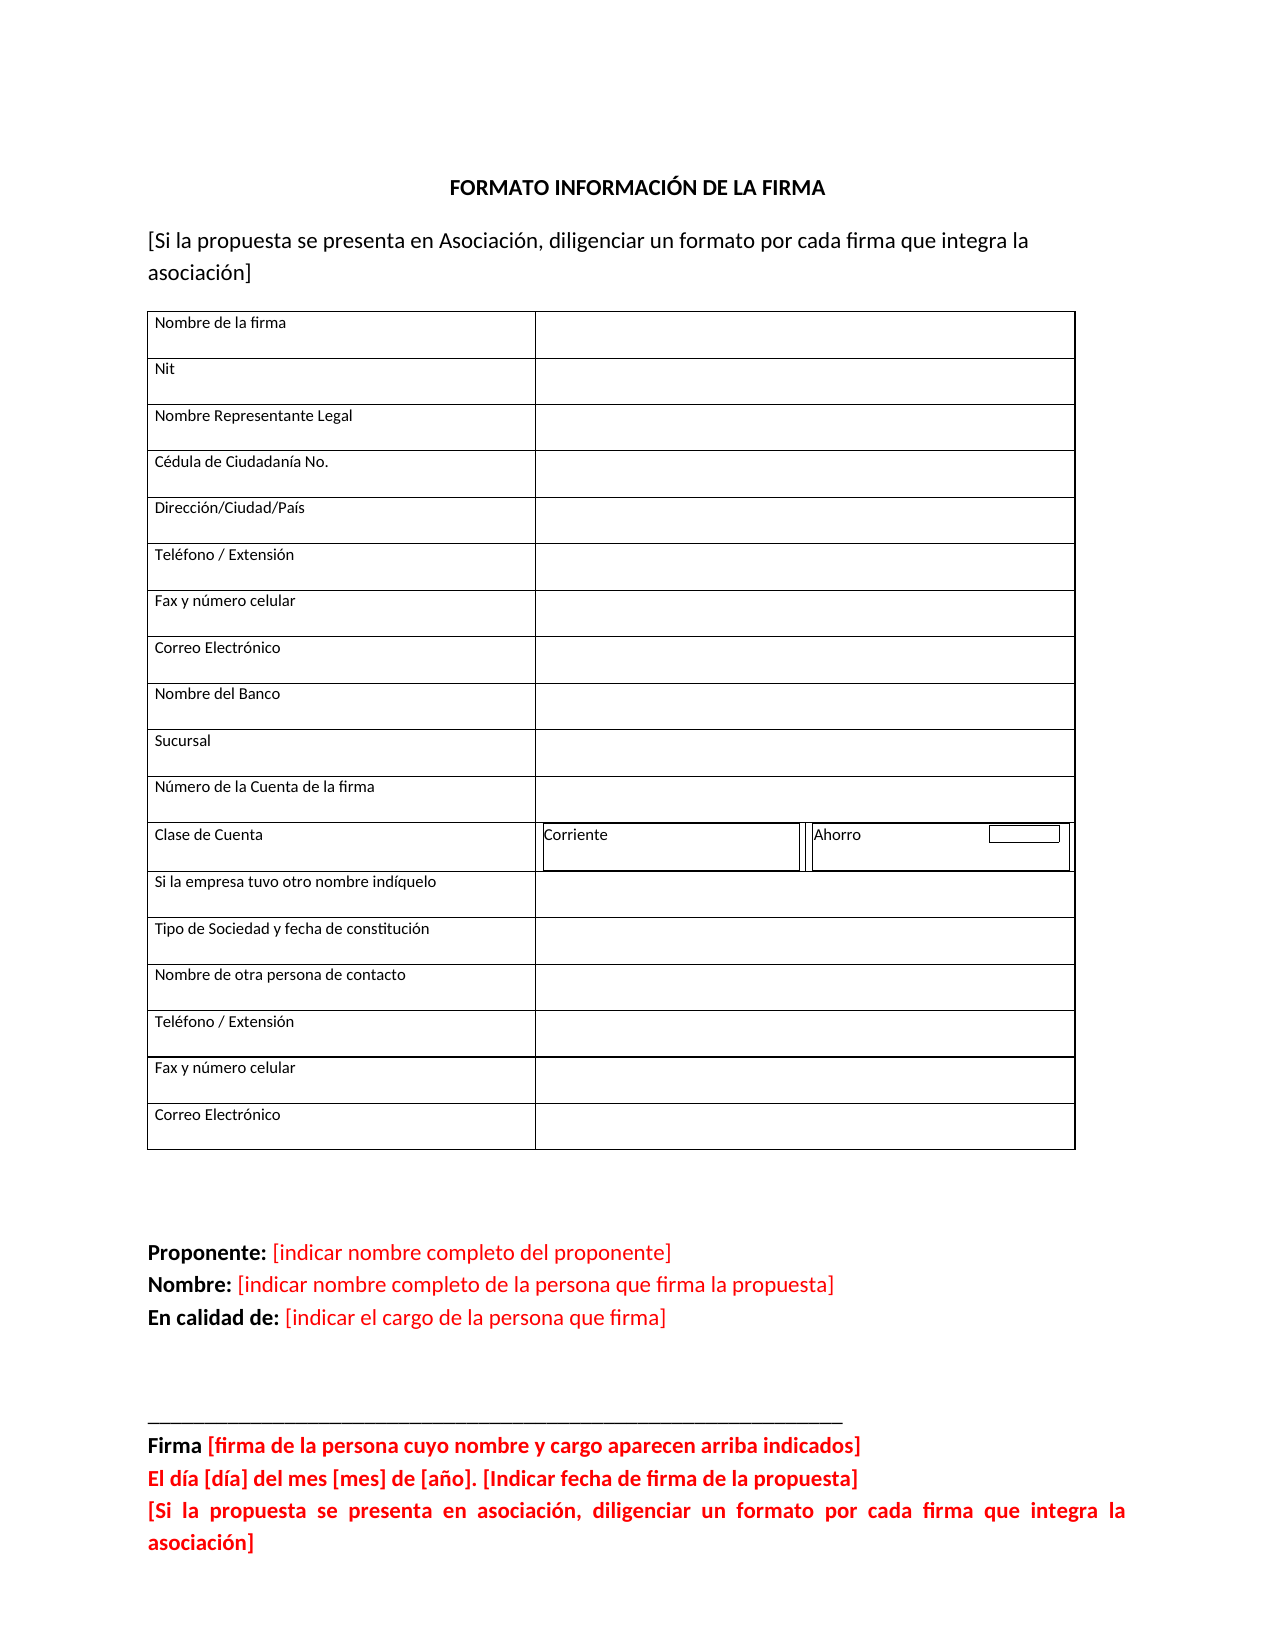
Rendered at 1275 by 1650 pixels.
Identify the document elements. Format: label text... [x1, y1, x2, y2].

table_cell Correo Electrónico [148, 1104, 535, 1149]
table_cell [536, 918, 1074, 963]
text _____________________________________________________________ [148, 1399, 1127, 1427]
table_cell Nit [148, 359, 535, 404]
table_cell [536, 684, 1074, 729]
table_cell [536, 359, 1074, 404]
text [Si la propuesta se presenta en asociación, diligenciar un formato por cada firma que integra la asociación] [148, 1496, 1127, 1556]
table_header [536, 312, 1074, 357]
table_cell Correo Electrónico [148, 637, 535, 683]
text Proponente: [indicar nombre completo del proponente] [148, 1238, 1127, 1266]
table_cell Nombre de otra persona de contacto [148, 965, 535, 1010]
table_cell [536, 1011, 1074, 1056]
table_cell Sucursal [148, 730, 535, 776]
table_cell [536, 637, 1074, 683]
table_cell [813, 824, 1069, 870]
table_cell Fax y número celular [148, 591, 535, 636]
table_cell [536, 1104, 1074, 1149]
text Firma [firma de la persona cuyo nombre y cargo aparecen arriba indicados] [148, 1432, 1127, 1459]
table_cell [544, 824, 799, 870]
table_header Nombre de la firma [148, 312, 535, 357]
table_cell Tipo de Sociedad y fecha de constitución [148, 918, 535, 963]
table_cell [536, 872, 1074, 917]
table_cell [536, 777, 1074, 822]
table_cell [806, 823, 812, 871]
table_cell Cédula de Ciudadanía No. [148, 451, 535, 497]
table_cell [536, 823, 543, 871]
text El día [día] del mes [mes] de [año]. [Indicar fecha de firma de la propuesta] [148, 1464, 1127, 1492]
text Nombre: [indicar nombre completo de la persona que firma la propuesta] [148, 1271, 1127, 1299]
table_cell [536, 498, 1074, 543]
table_cell [536, 591, 1074, 636]
table_cell Clase de Cuenta [148, 823, 535, 871]
table_cell Dirección/Ciudad/País [148, 498, 535, 543]
table_cell Fax y número celular [148, 1058, 535, 1103]
text FORMATO INFORMACIÓN DE LA FIRMA [148, 173, 1127, 201]
table_cell Número de la Cuenta de la firma [148, 777, 535, 822]
table_cell Si la empresa tuvo otro nombre indíquelo [148, 872, 535, 917]
table_cell [536, 451, 1074, 497]
text En calidad de: [indicar el cargo de la persona que firma] [148, 1303, 1127, 1331]
table_cell [800, 823, 805, 871]
table_cell Nombre Representante Legal [148, 405, 535, 450]
table_cell [536, 544, 1074, 590]
table_cell [536, 730, 1074, 776]
table_cell Nombre del Banco [148, 684, 535, 729]
table_cell [1070, 823, 1074, 871]
table_cell [536, 965, 1074, 1010]
text [Si la propuesta se presenta en Asociación, diligenciar un formato por cada firma que integra la asociación] [148, 226, 1127, 286]
table_cell [536, 1058, 1074, 1103]
table_cell Teléfono / Extensión [148, 544, 535, 590]
table_cell Teléfono / Extensión [148, 1011, 535, 1056]
table_cell [536, 405, 1074, 450]
